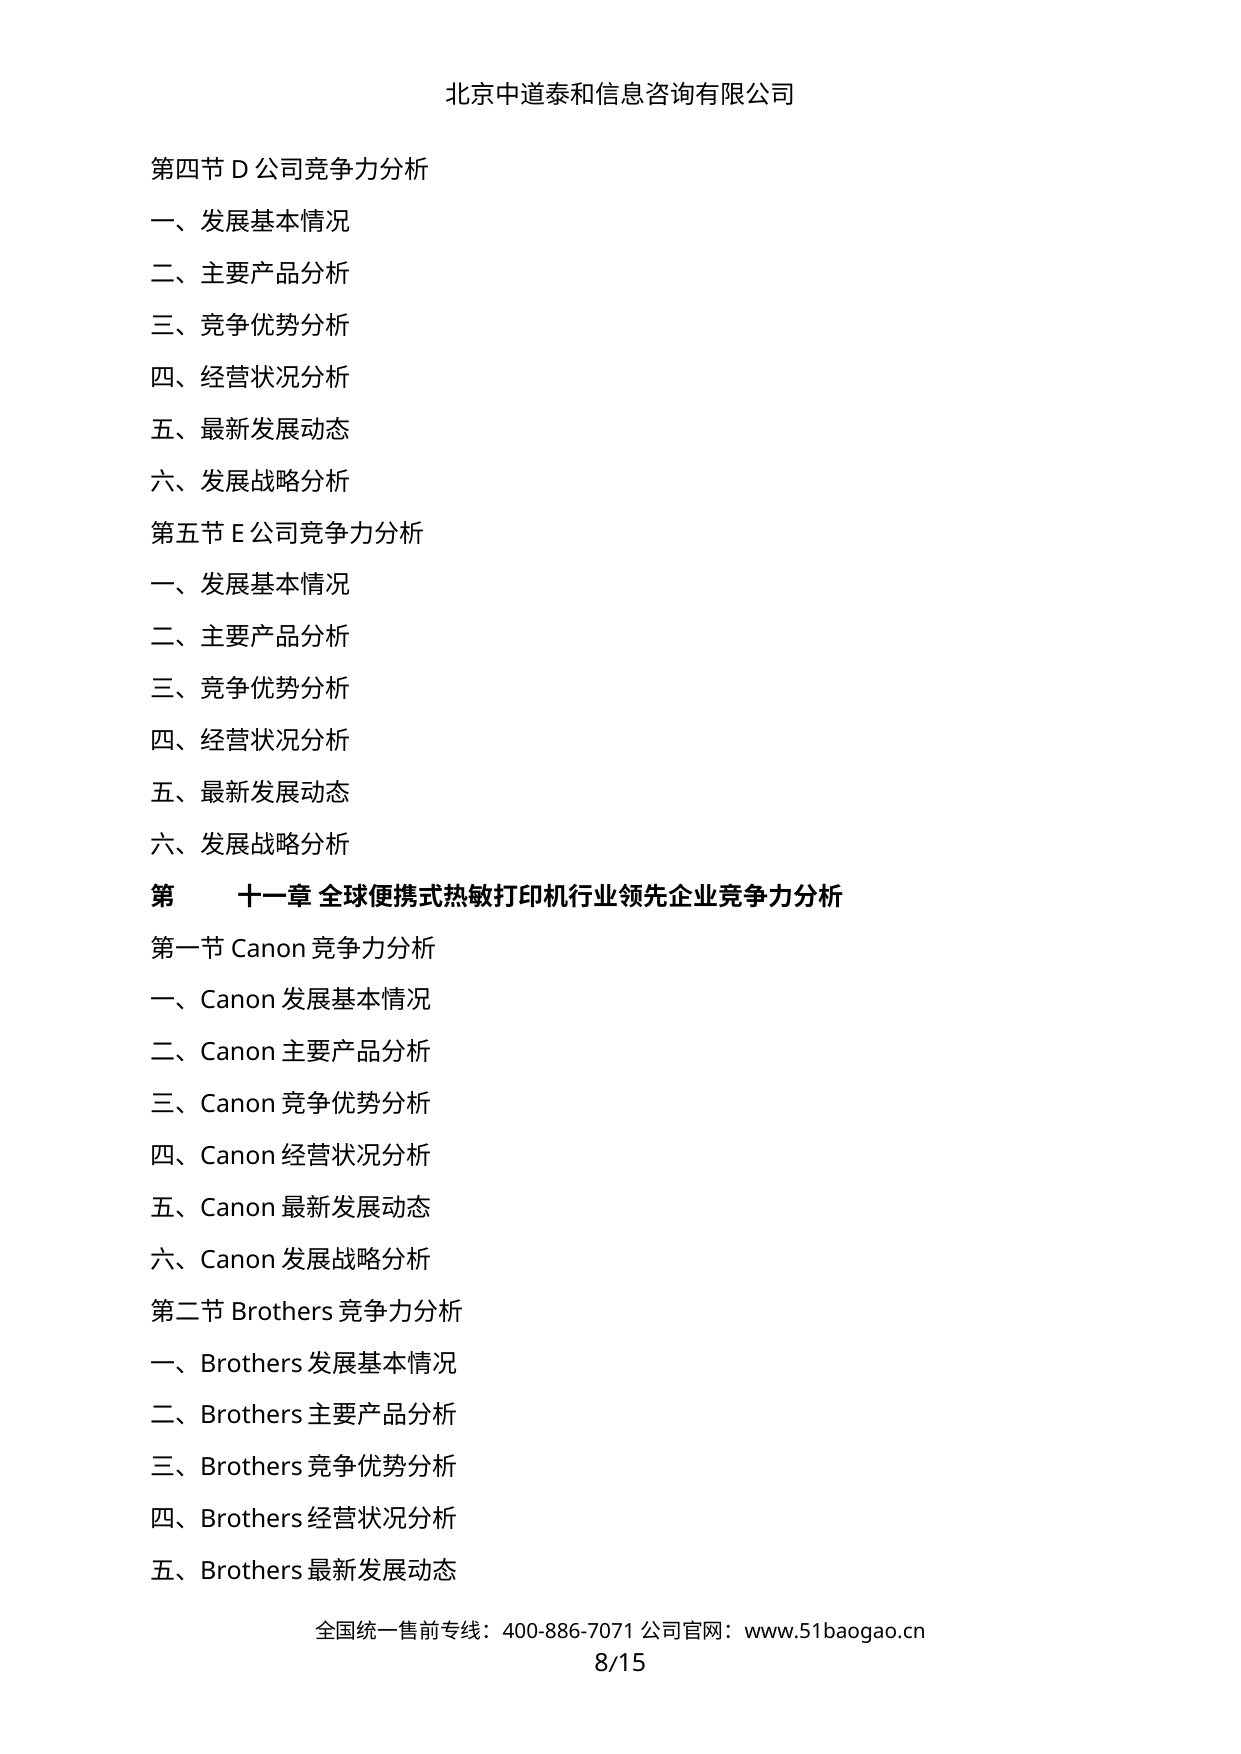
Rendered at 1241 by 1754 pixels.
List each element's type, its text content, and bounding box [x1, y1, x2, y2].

text 六、发展战略分析 [150, 461, 1090, 497]
text 二、主要产品分析 [150, 617, 1090, 653]
text 一、发展基本情况 [150, 565, 1090, 601]
text 六、Canon发展战略分析 [150, 1239, 1090, 1276]
text 三、Canon竞争优势分析 [150, 1084, 1090, 1120]
text 六、发展战略分析 [150, 824, 1090, 861]
text 第四节 D公司竞争力分析 [150, 150, 1090, 186]
text 五、最新发展动态 [150, 772, 1090, 809]
text 一、发展基本情况 [150, 202, 1090, 238]
text 一、Brothers发展基本情况 [150, 1343, 1090, 1379]
text 四、Brothers经营状况分析 [150, 1499, 1090, 1535]
text 三、竞争优势分析 [150, 669, 1090, 705]
text 第五节 E公司竞争力分析 [150, 513, 1090, 549]
text 四、Canon经营状况分析 [150, 1136, 1090, 1172]
text 四、经营状况分析 [150, 721, 1090, 757]
text 三、Brothers竞争优势分析 [150, 1447, 1090, 1483]
text 二、Canon主要产品分析 [150, 1032, 1090, 1068]
text 五、最新发展动态 [150, 409, 1090, 446]
text 二、Brothers主要产品分析 [150, 1395, 1090, 1431]
text 四、经营状况分析 [150, 357, 1090, 394]
text 五、Canon最新发展动态 [150, 1187, 1090, 1224]
text 第一节 Canon竞争力分析 [150, 928, 1090, 964]
text 第 十一章 全球便携式热敏打印机行业领先企业竞争力分析 [150, 876, 1090, 912]
text 五、Brothers最新发展动态 [150, 1551, 1090, 1587]
text 一、Canon发展基本情况 [150, 980, 1090, 1016]
text 第二节 Brothers竞争力分析 [150, 1291, 1090, 1327]
text 三、竞争优势分析 [150, 306, 1090, 342]
text 二、主要产品分析 [150, 254, 1090, 290]
